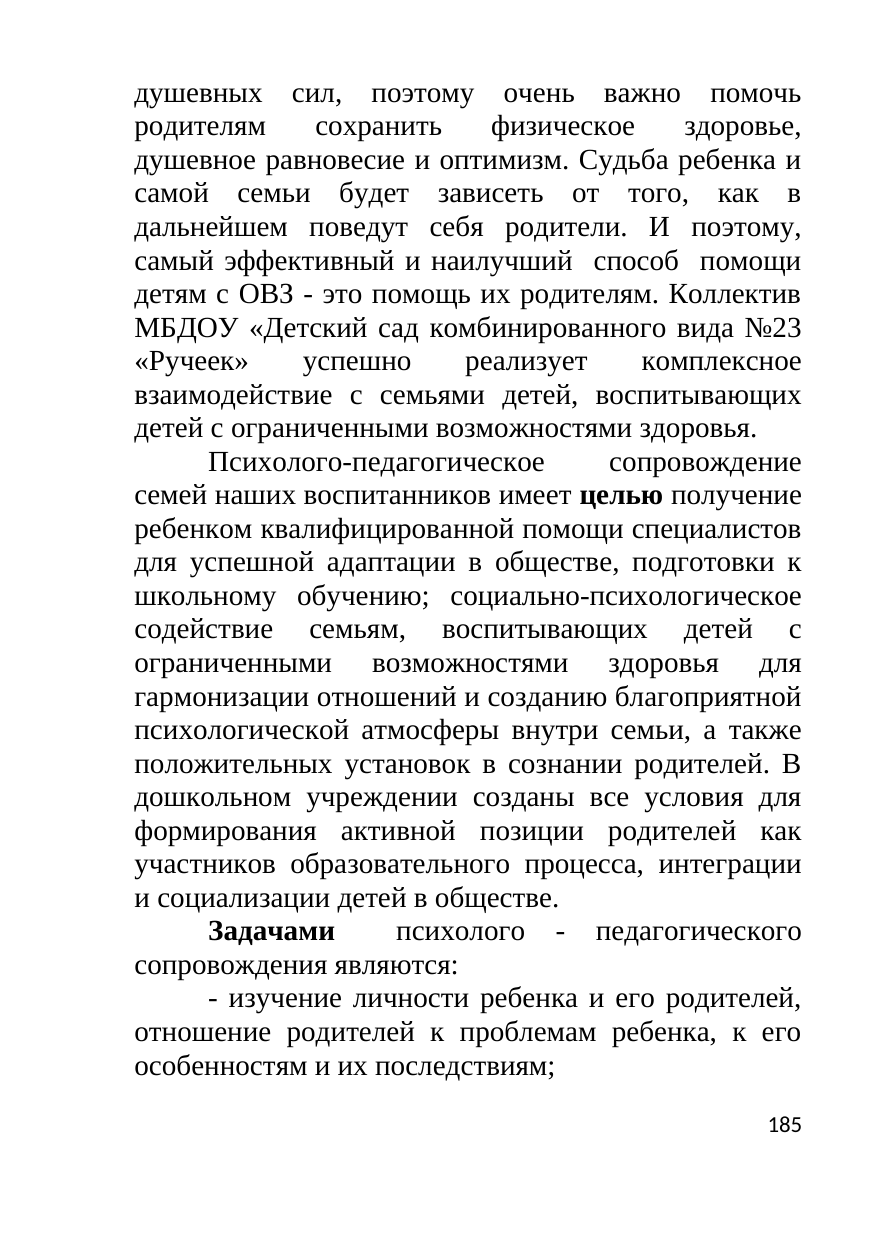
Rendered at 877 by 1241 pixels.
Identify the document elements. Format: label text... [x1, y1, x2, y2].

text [134, 75, 802, 444]
text Психолого-педагогическое сопровождение семей наших воспитанников имеет целью получение ребенком квалифицированной помощи специалистов для успешной адаптации в обществе, подготовки к школьному обучению; социально-психологическое содействие семьям, воспитывающих детей с ограниченными возможностями здоровья для гармонизации отношений и созданию благоприятной психологической атмосферы внутри семьи, а также положительных установок в сознании родителей. В дошкольном учреждении созданы все условия для формирования активной позиции родителей как участников образовательного процесса, интеграции и социализации детей в обществе. [134, 444, 802, 913]
text Задачами психолого - педагогического сопровождения являются: [134, 913, 802, 981]
text - изучение личности ребенка и его родителей, отношение родителей к проблемам ребенка, к его особенностям и их последствиям; [134, 981, 802, 1081]
